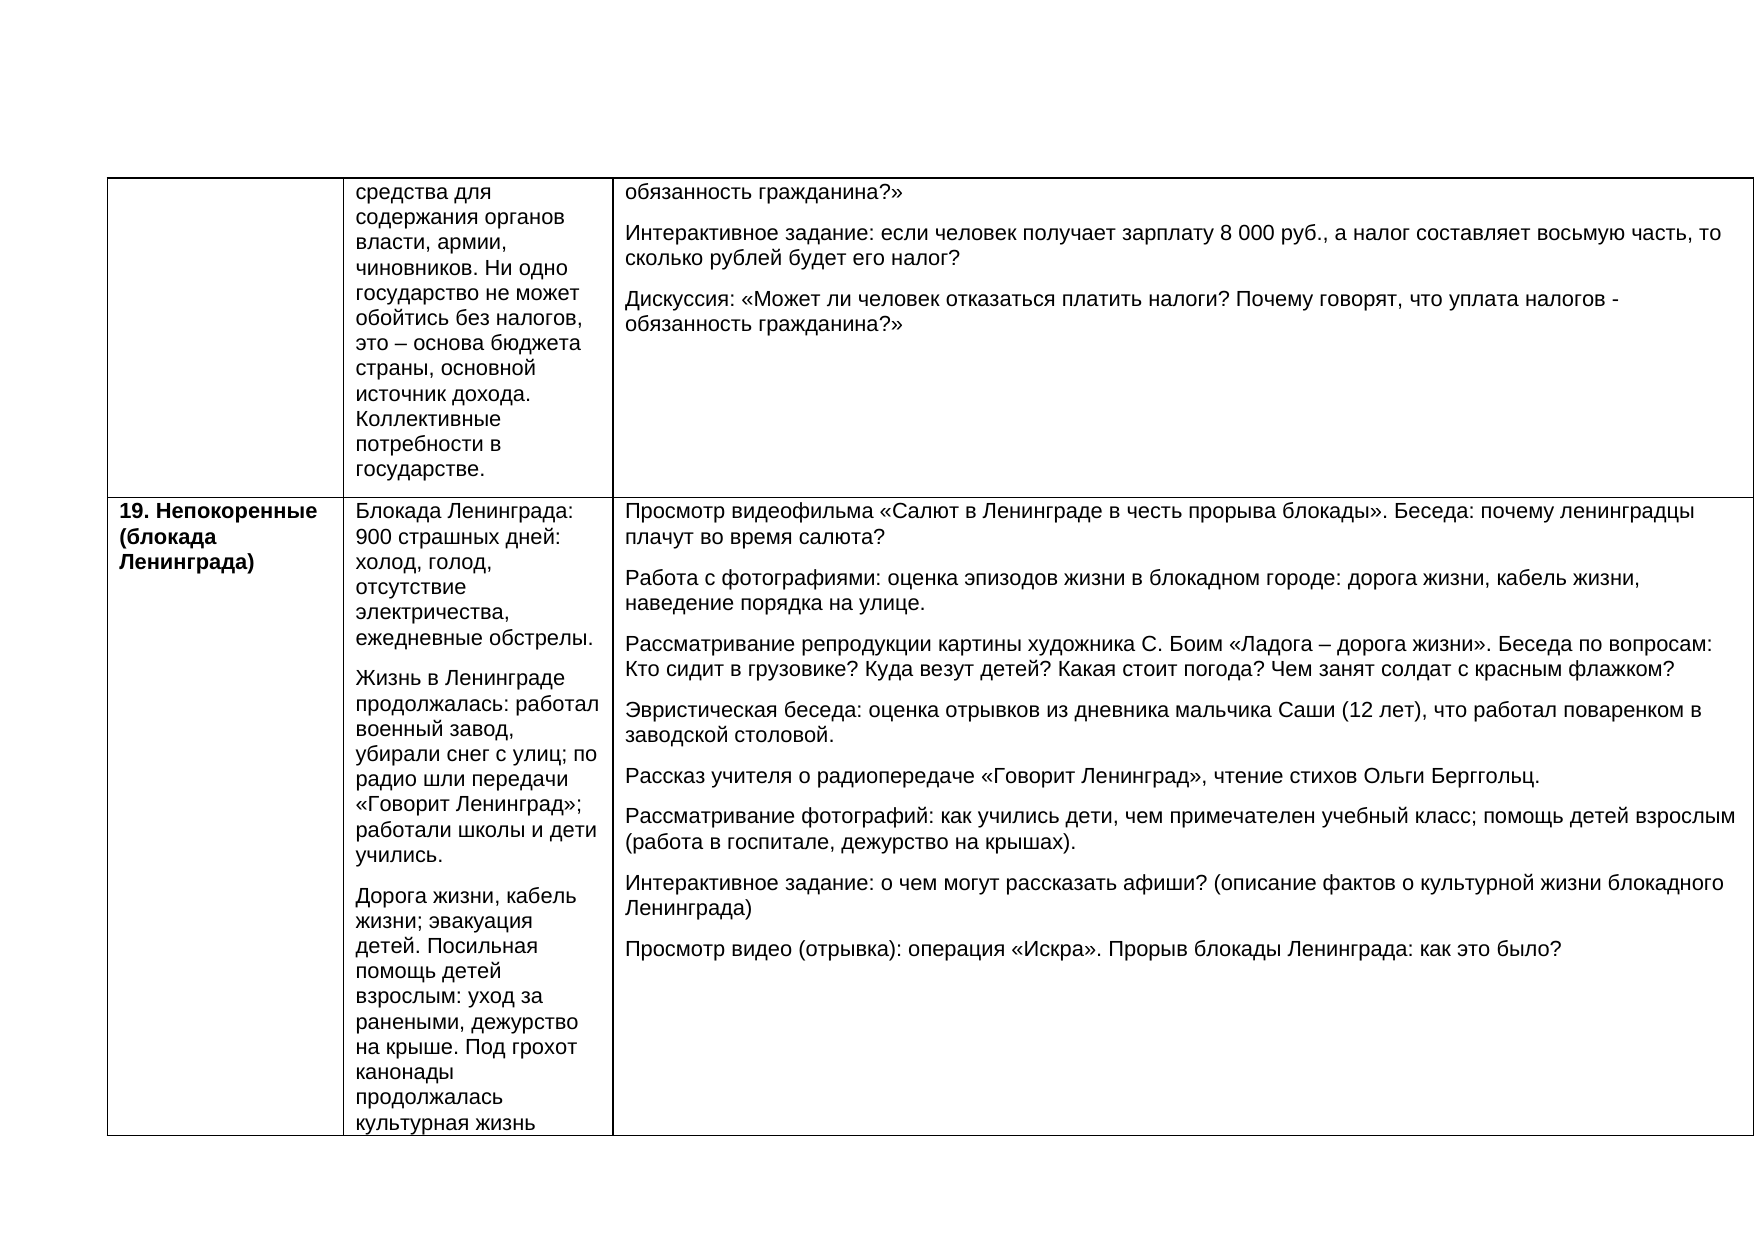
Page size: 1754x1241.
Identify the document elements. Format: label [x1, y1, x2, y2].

table_cell [344, 179, 612, 497]
table_cell [614, 179, 1753, 497]
table_cell [614, 498, 1753, 1135]
table_cell [344, 498, 612, 1135]
table_cell [108, 498, 343, 1135]
table_cell [108, 179, 343, 497]
